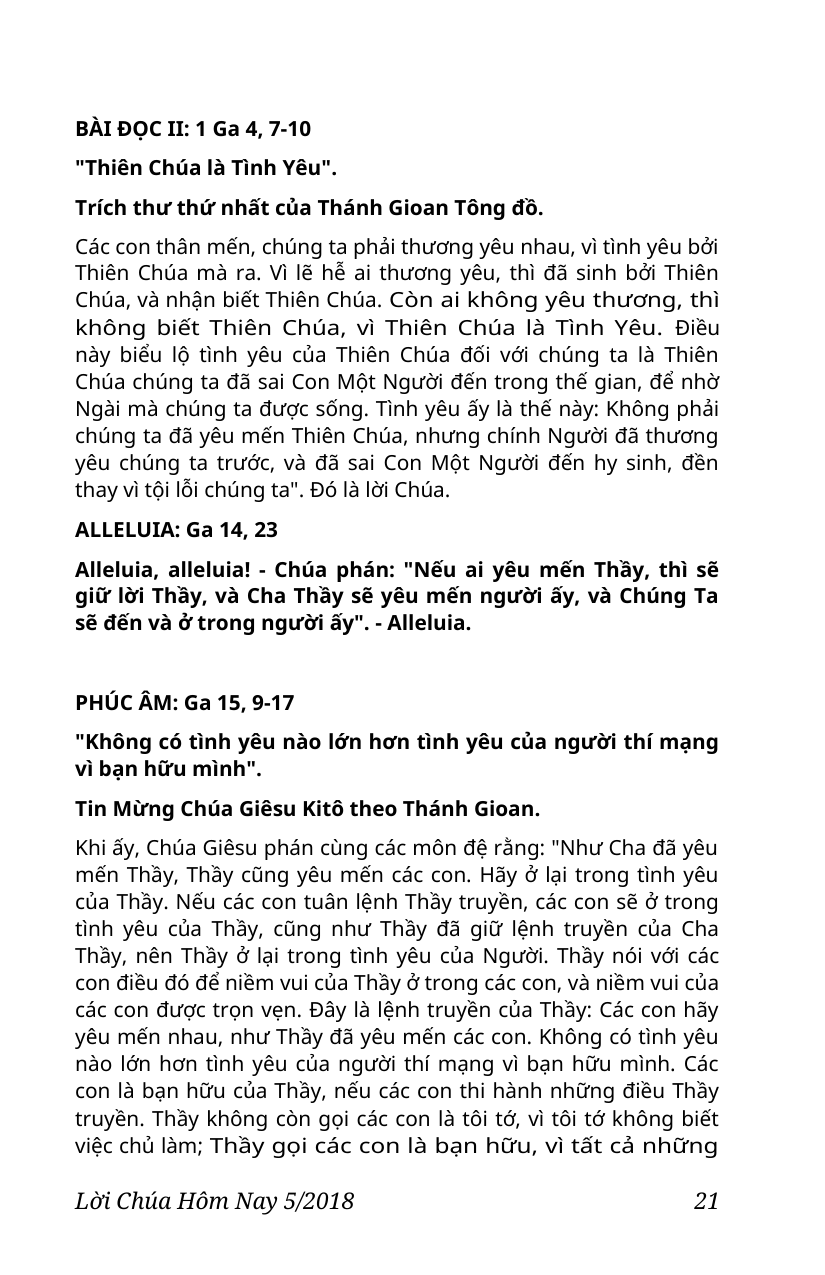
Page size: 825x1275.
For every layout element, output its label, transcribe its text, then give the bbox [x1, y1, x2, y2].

text Tin Mừng Chúa Giêsu Kitô theo Thánh Gioan. [75, 795, 720, 822]
text ALLELUIA: Ga 14, 23 [75, 516, 720, 543]
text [75, 834, 720, 1159]
text "Thiên Chúa là Tình Yêu". [75, 154, 720, 181]
text Alleluia, alleluia! - Chúa phán: "Nếu ai yêu mến Thầy, thì sẽ giữ lời Thầy, và Cha Thầy sẽ yêu mến người ấy, và Chúng Ta sẽ đến và ở trong người ấy". - Alleluia. [75, 556, 720, 637]
text BÀI ĐỌC II: 1 Ga 4, 7-10 [75, 114, 720, 141]
text PHÚC ÂM: Ga 15, 9-17 [75, 689, 720, 716]
text "Không có tình yêu nào lớn hơn tình yêu của người thí mạng vì bạn hữu mình". [75, 728, 720, 782]
text Trích thư thứ nhất của Thánh Gioan Tông đồ. [75, 193, 720, 220]
text Các con thân mến, chúng ta phải thương yêu nhau, vì tình yêu bởi Thiên Chúa mà ra. Vì lẽ hễ ai thương yêu, thì đã sinh bởi Thiên Chúa, và nhận biết Thiên Chúa. Còn ai không yêu thương, thì không biết Thiên Chúa, vì Thiên Chúa là Tình Yêu. Điều này biểu lộ tình yêu của Thiên Chúa đối với chúng ta là Thiên Chúa chúng ta đã sai Con Một Người đến trong thế gian, để nhờ Ngài mà chúng ta được sống. Tình yêu ấy là thế này: Không phải chúng ta đã yêu mến Thiên Chúa, nhưng chính Người đã thương yêu chúng ta trước, và đã sai Con Một Người đến hy sinh, đền thay vì tội lỗi chúng ta". Đó là lời Chúa. [75, 233, 720, 504]
